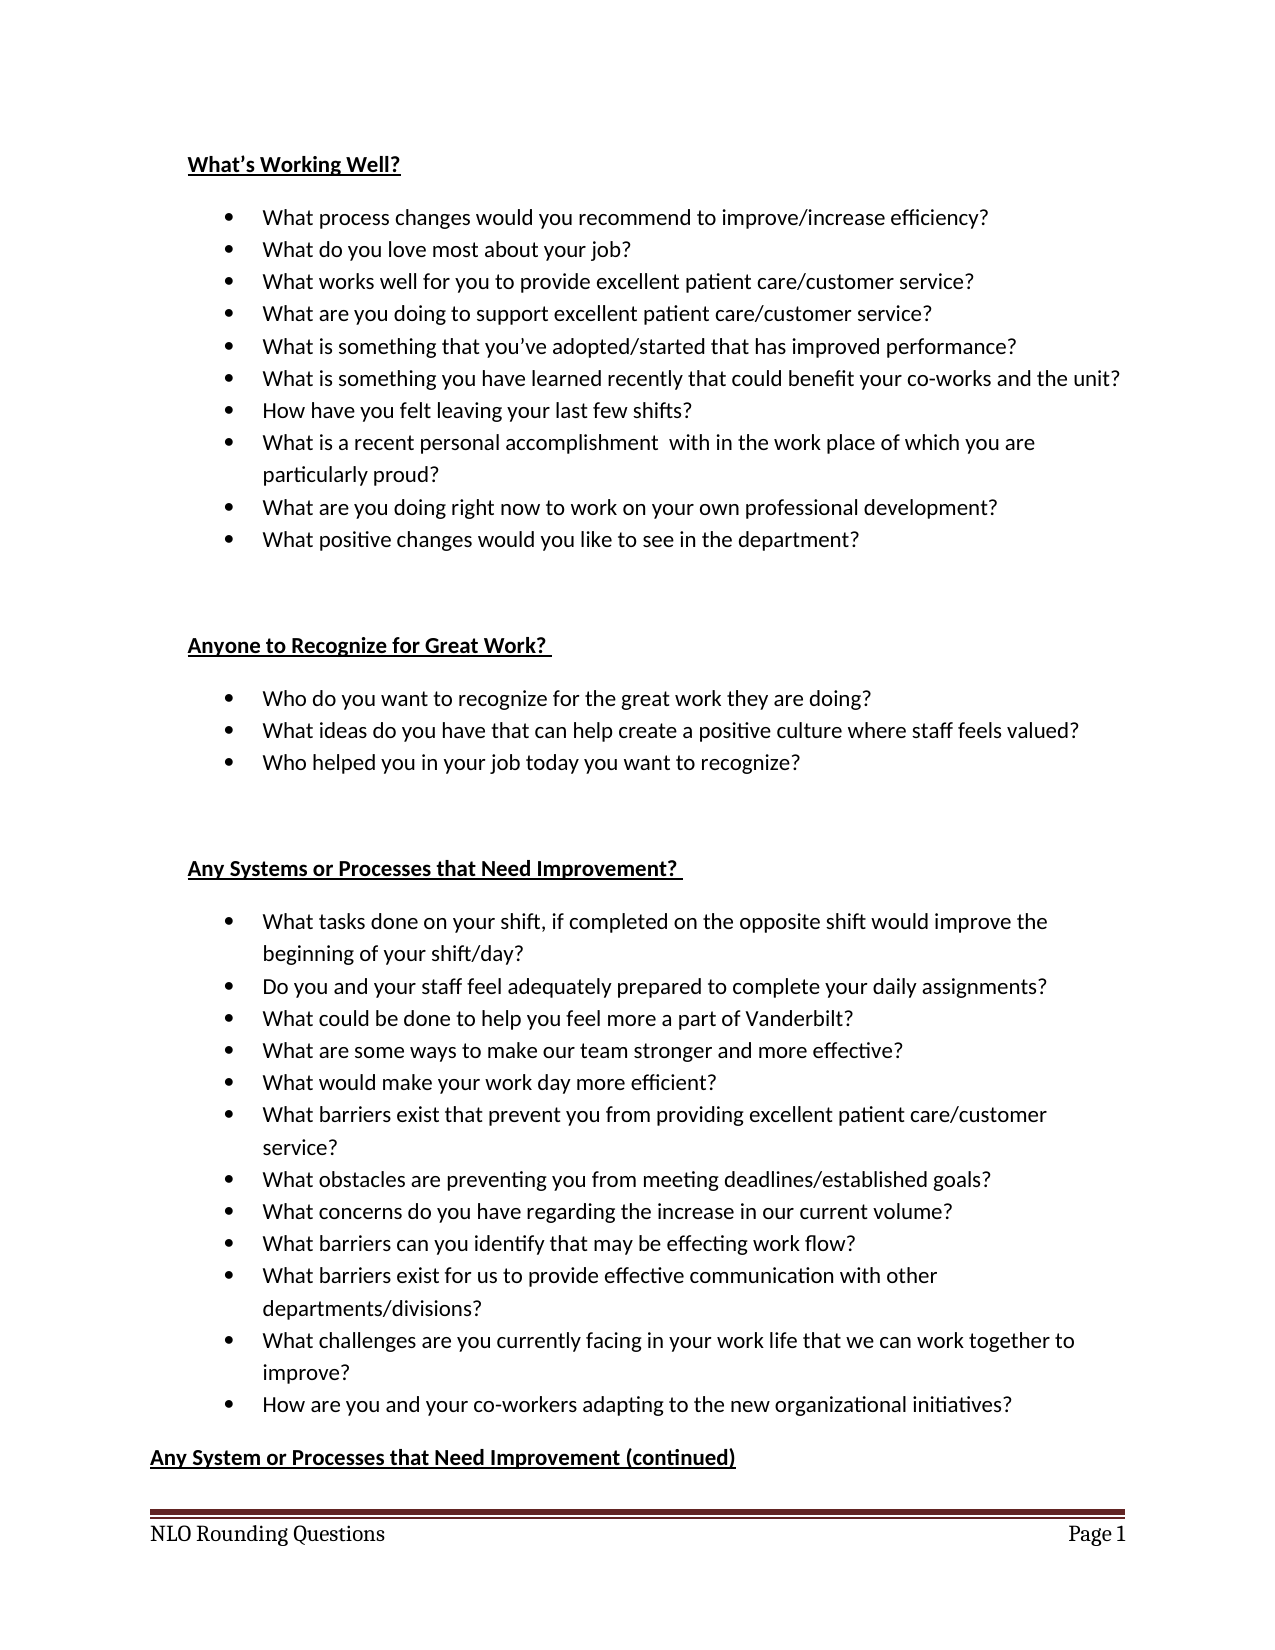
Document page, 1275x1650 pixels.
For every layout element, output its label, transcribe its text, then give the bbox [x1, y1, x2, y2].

list What are you doing right now to work on your own professional development? [225, 493, 1125, 521]
list What would make your work day more efficient? [225, 1068, 1125, 1096]
list What barriers exist for us to provide effective communication with other departments/divisions? [225, 1261, 1125, 1322]
list How are you and your co-workers adapting to the new organizational initiatives? [225, 1390, 1125, 1418]
text Anyone to Recognize for Great Work? [187, 631, 1125, 659]
text Any Systems or Processes that Need Improvement? [187, 854, 1125, 882]
list Who helped you in your job today you want to recognize? [225, 748, 1125, 776]
text What’s Working Well? [187, 150, 1125, 178]
list What are you doing to support excellent patient care/customer service? [225, 299, 1125, 328]
list What could be done to help you feel more a part of Vanderbilt? [225, 1004, 1125, 1032]
list What challenges are you currently facing in your work life that we can work together to improve? [225, 1326, 1125, 1386]
list What is something that you’ve adopted/started that has improved performance? [225, 332, 1125, 360]
list What are some ways to make our team stronger and more effective? [225, 1036, 1125, 1064]
list Who do you want to recognize for the great work they are doing? [225, 684, 1125, 712]
list What tasks done on your shift, if completed on the opposite shift would improve the beginning of your shift/day? [225, 907, 1125, 968]
list What ideas do you have that can help create a positive culture where staff feels valued? [225, 716, 1125, 744]
list What positive changes would you like to see in the department? [225, 525, 1125, 553]
list What is a recent personal accomplishment with in the work place of which you are particularly proud? [225, 428, 1125, 488]
list What barriers can you identify that may be effecting work flow? [225, 1229, 1125, 1257]
list What works well for you to provide excellent patient care/customer service? [225, 267, 1125, 295]
list What concerns do you have regarding the increase in our current volume? [225, 1197, 1125, 1225]
list How have you felt leaving your last few shifts? [225, 396, 1125, 424]
list What process changes would you recommend to improve/increase efficiency? [225, 203, 1125, 231]
list What barriers exist that prevent you from providing excellent patient care/customer service? [225, 1101, 1125, 1161]
list Do you and your staff feel adequately prepared to complete your daily assignments? [225, 972, 1125, 1000]
text Any System or Processes that Need Improvement (continued) [150, 1443, 1125, 1471]
list What do you love most about your job? [225, 235, 1125, 263]
list What is something you have learned recently that could benefit your co-works and the unit? [225, 364, 1125, 392]
list What obstacles are preventing you from meeting deadlines/established goals? [225, 1165, 1125, 1193]
